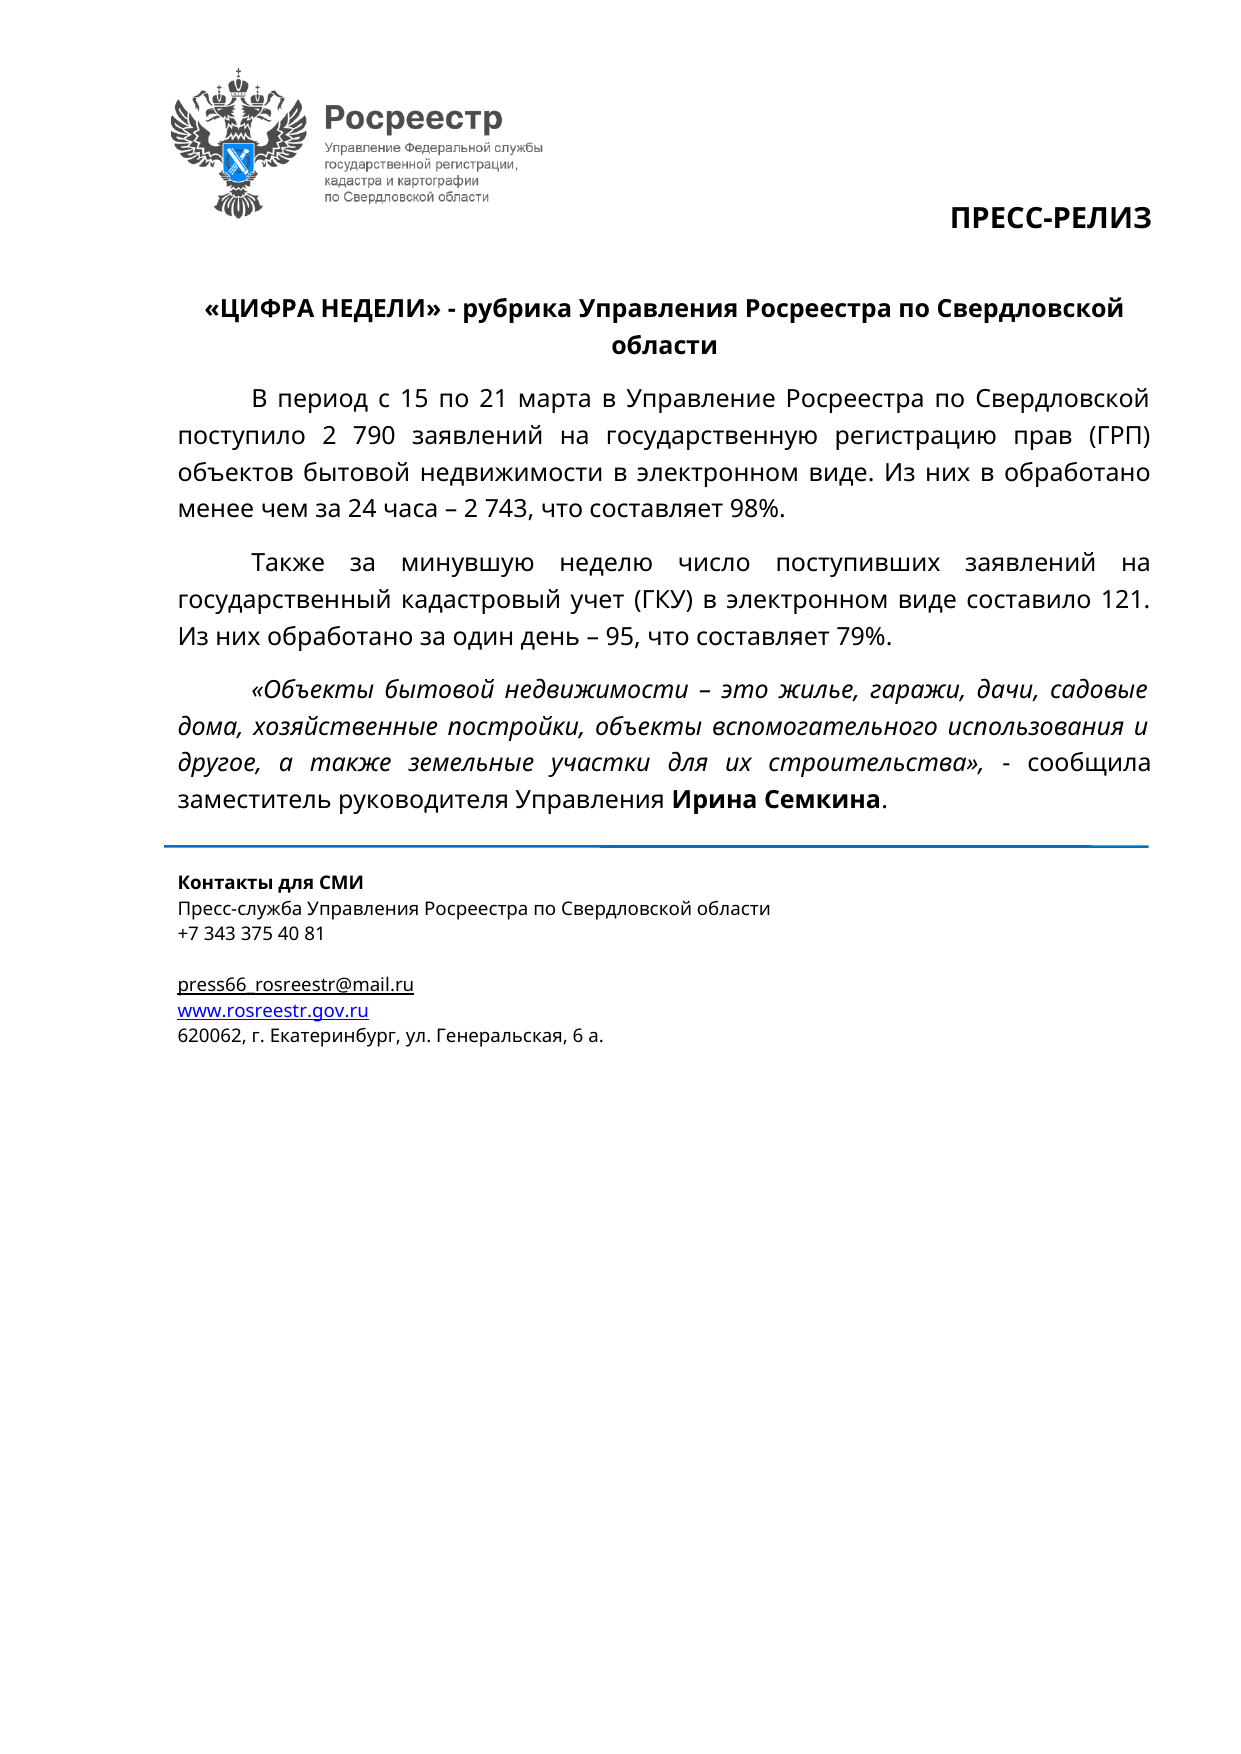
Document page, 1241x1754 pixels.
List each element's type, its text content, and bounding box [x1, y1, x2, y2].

text www.rosreestr.gov.ru [177, 997, 1152, 1022]
text +7 343 375 40 81 [177, 920, 1152, 946]
text В период с 15 по 21 марта в Управление Росреестра по Свердловской поступило 2 790 заявлений на государственную регистрацию прав (ГРП) объектов бытовой недвижимости в электронном виде. Из них в обработано менее чем за 24 часа – 2 743, что составляет 98%. [177, 381, 1152, 525]
text ПРЕСС-РЕЛИЗ [177, 197, 1152, 237]
text Контакты для СМИ [177, 869, 1152, 895]
text Также за минувшую неделю число поступивших заявлений на государственный кадастровый учет (ГКУ) в электронном виде составило 121. Из них обработано за один день – 95, что составляет 79%. [177, 544, 1152, 652]
text «Объекты бытовой недвижимости – это жилье, гаражи, дачи, садовые дома, хозяйственные постройки, объекты вспомогательного использования и другое, а также земельные участки для их строительства», - сообщила заместитель руководителя Управления Ирина Семкина. [177, 672, 1152, 816]
text press66_rosreestr@mail.ru [177, 971, 1152, 997]
text 620062, г. Екатеринбург, ул. Генеральская, 6 а. [177, 1022, 1152, 1048]
text «ЦИФРА НЕДЕЛИ» - рубрика Управления Росреестра по Свердловской области [177, 291, 1152, 361]
picture [171, 68, 613, 229]
text Пресс-служба Управления Росреестра по Свердловской области [177, 895, 1152, 920]
